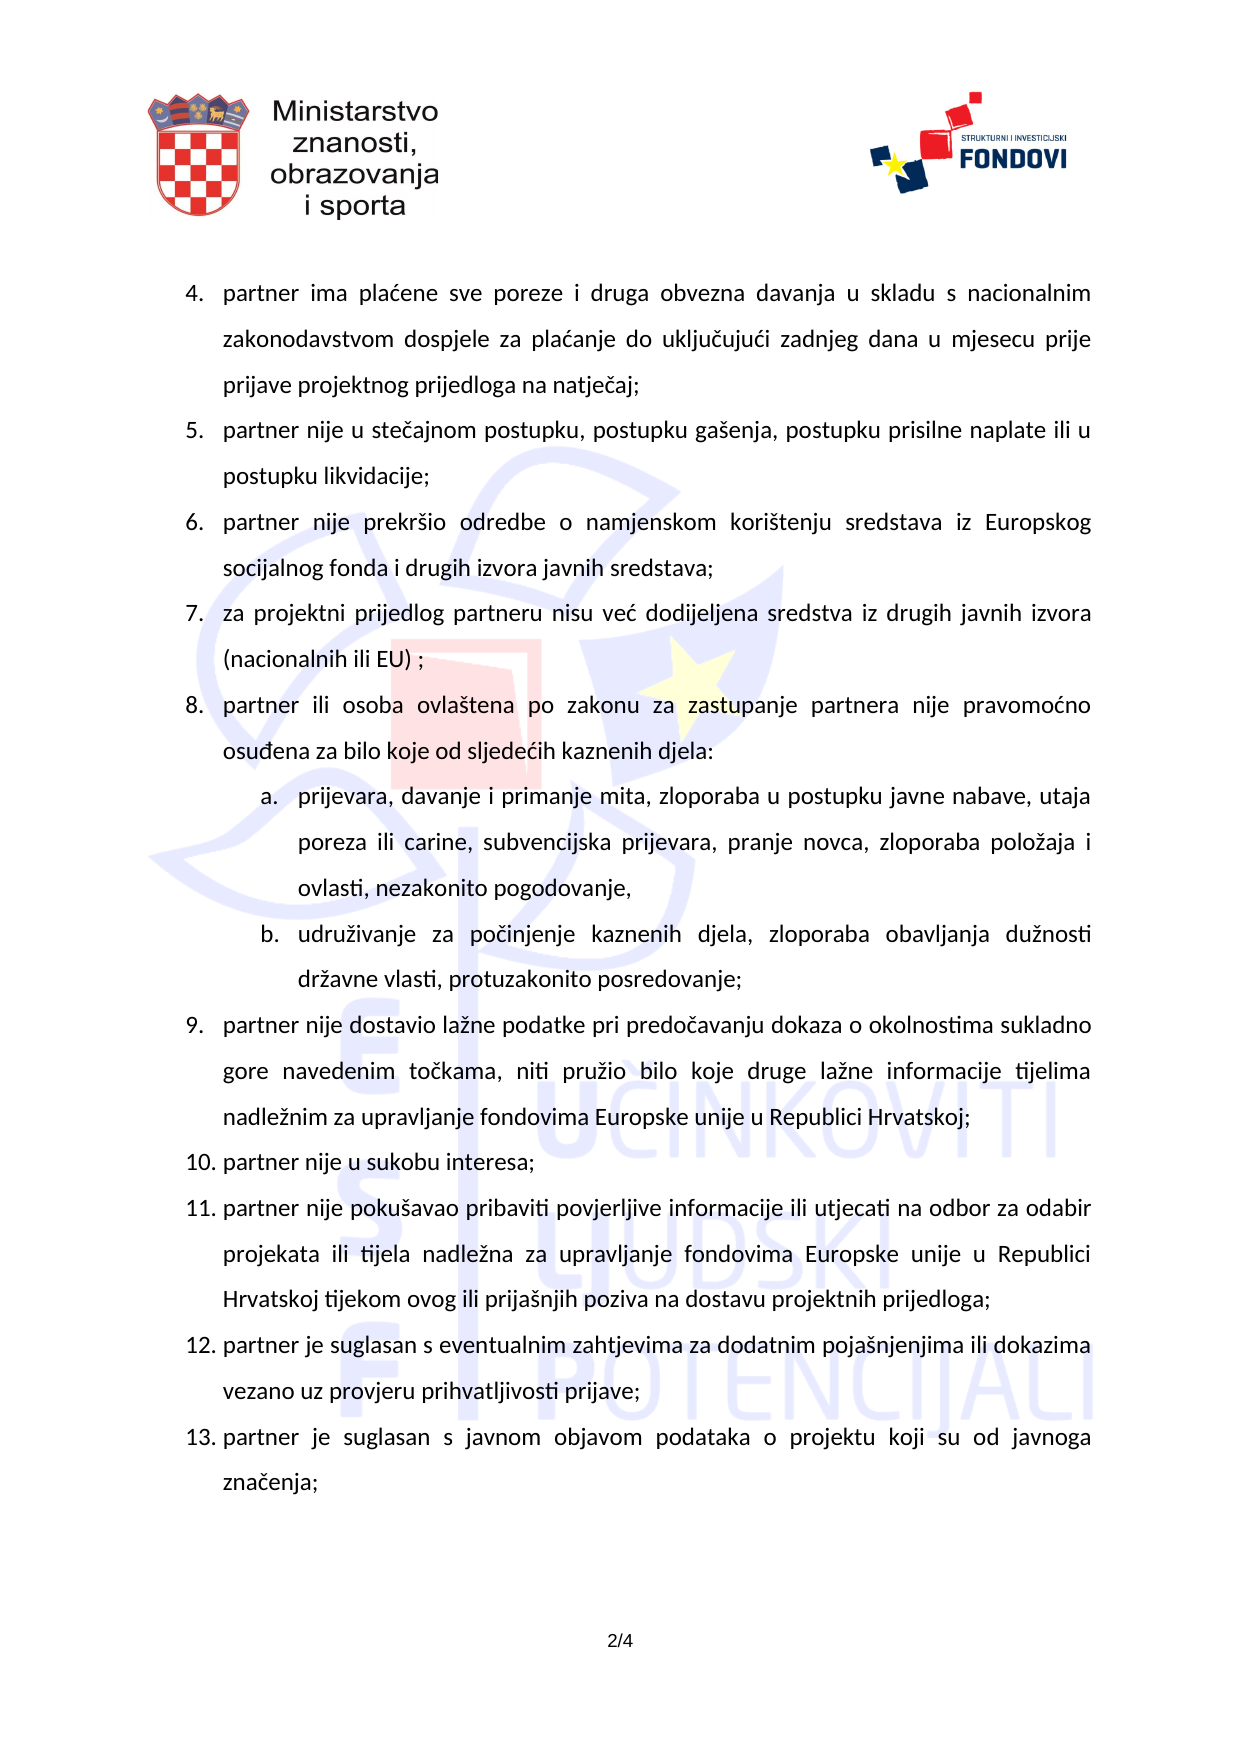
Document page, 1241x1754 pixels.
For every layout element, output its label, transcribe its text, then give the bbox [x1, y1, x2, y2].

list partner je suglasan s javnom objavom podataka o projektu koji su od javnoga značenja; [185, 1421, 1093, 1497]
list udruživanje za počinjenje kaznenih djela, zloporaba obavljanja dužnosti državne vlasti, protuzakonito posredovanje; [260, 918, 1093, 994]
list partner nije pokušavao pribaviti povjerljive informacije ili utjecati na odbor za odabir projekata ili tijela nadležna za upravljanje fondovima Europske unije u Republici Hrvatskoj tijekom ovog ili prijašnjih poziva na dostavu projektnih prijedloga; [185, 1192, 1093, 1314]
list partner ima plaćene sve poreze i druga obvezna davanja u skladu s nacionalnim zakonodavstvom dospjele za plaćanje do uključujući zadnjeg dana u mjesecu prije prijave projektnog prijedloga na natječaj; [185, 277, 1093, 399]
picture [848, 73, 1093, 220]
list partner nije dostavio lažne podatke pri predočavanju dokaza o okolnostima sukladno gore navedenim točkama, niti pružio bilo koje druge lažne informacije tijelima nadležnim za upravljanje fondovima Europske unije u Republici Hrvatskoj; [185, 1009, 1093, 1131]
list partner je suglasan s eventualnim zahtjevima za dodatnim pojašnjenjima ili dokazima vezano uz provjeru prihvatljivosti prijave; [185, 1329, 1093, 1406]
list partner nije prekršio odredbe o namjenskom korištenju sredstava iz Europskog socijalnog fonda i drugih izvora javnih sredstava; [185, 506, 1093, 582]
list za projektni prijedlog partneru nisu već dodijeljena sredstva iz drugih javnih izvora (nacionalnih ili EU) ; [185, 598, 1093, 674]
picture [147, 93, 439, 220]
list partner nije u stečajnom postupku, postupku gašenja, postupku prisilne naplate ili u postupku likvidacije; [185, 415, 1093, 491]
list prijevara, davanje i primanje mita, zloporaba u postupku javne nabave, utaja poreza ili carine, subvencijska prijevara, pranje novca, zloporaba položaja i ovlasti, nezakonito pogodovanje, [260, 781, 1093, 902]
list partner ili osoba ovlaštena po zakonu za zastupanje partnera nije pravomoćno osuđena za bilo koje od sljedećih kaznenih djela: [185, 689, 1093, 765]
list partner nije u sukobu interesa; [185, 1146, 1093, 1177]
